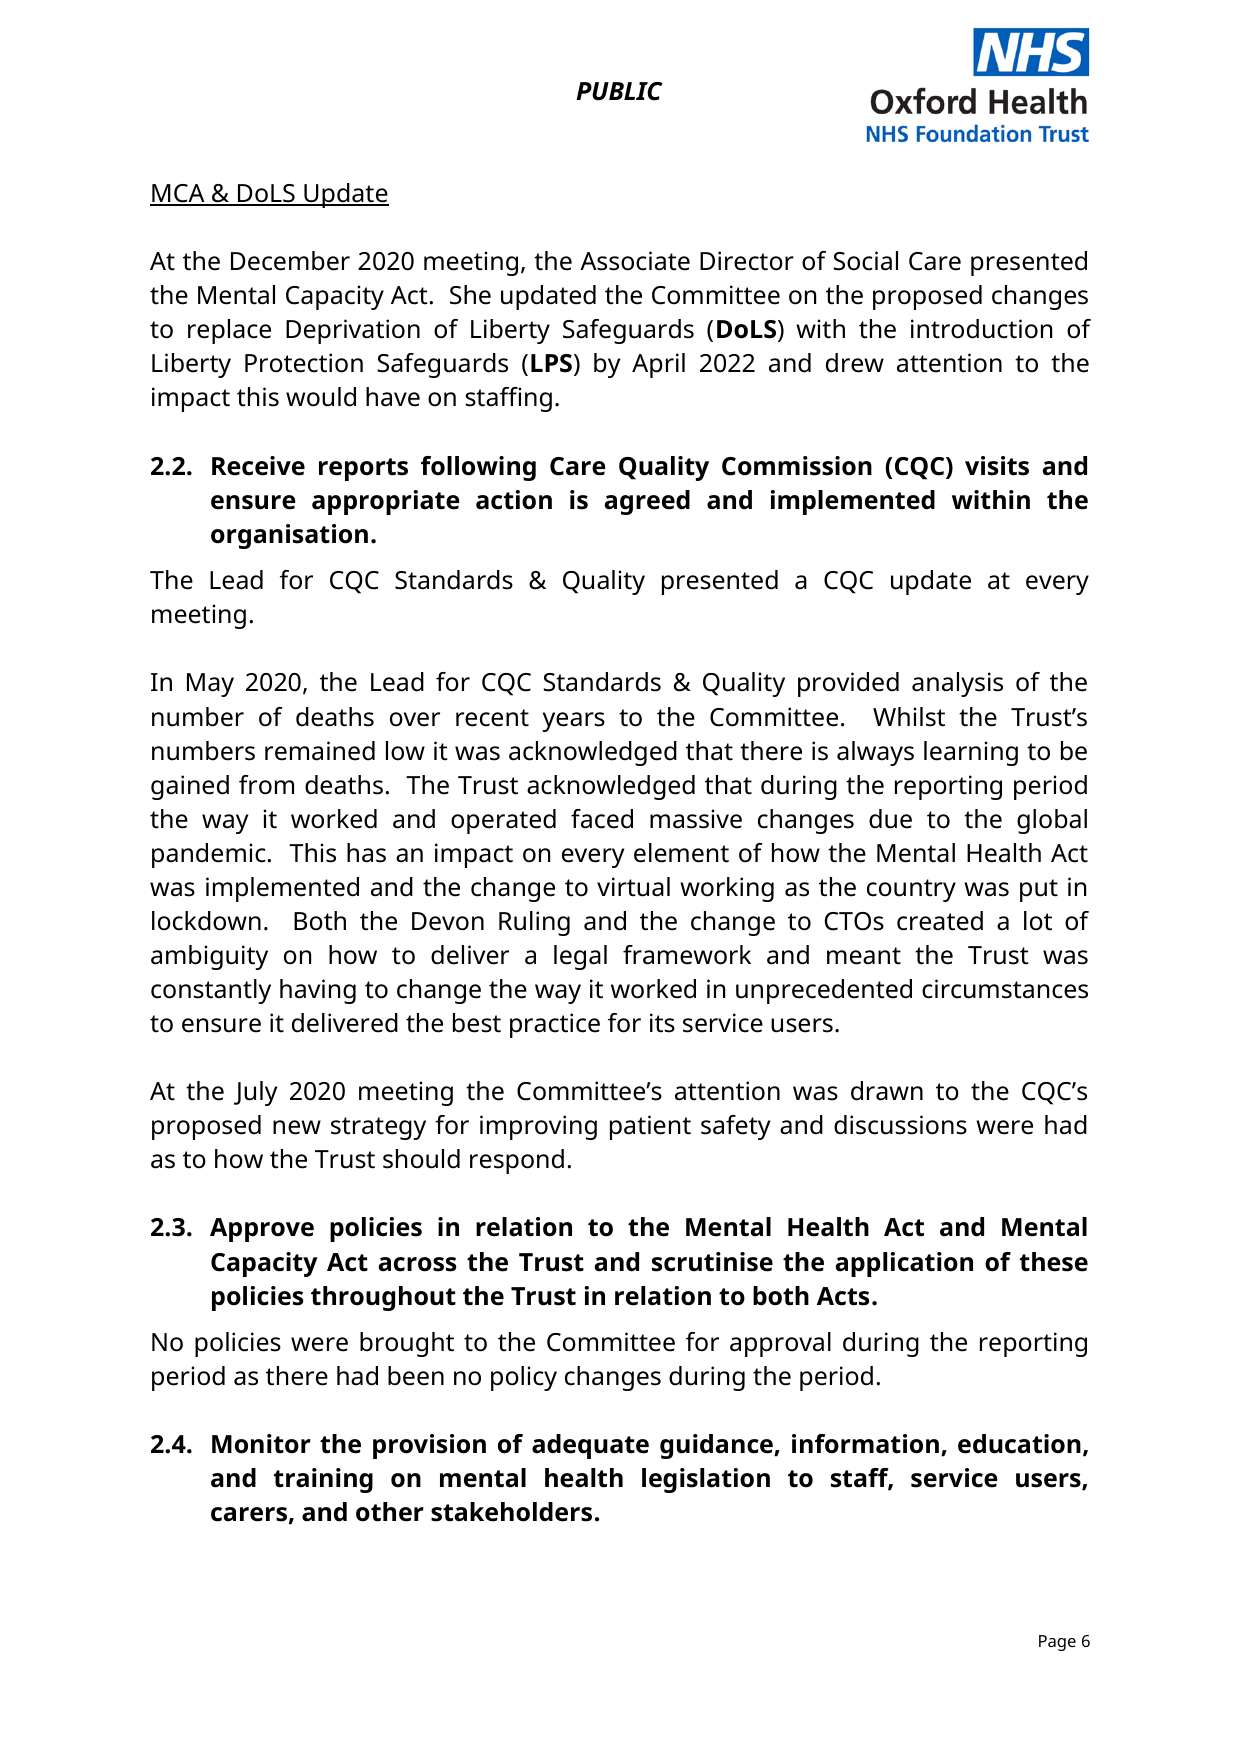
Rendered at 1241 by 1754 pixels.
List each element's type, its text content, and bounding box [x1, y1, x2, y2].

list Approve policies in relation to the Mental Health Act and Mental Capacity Act across the Trust and scrutinise the application of these policies throughout the Trust in relation to both Acts. [150, 1210, 1090, 1312]
text At the December 2020 meeting, the Associate Director of Social Care presented the Mental Capacity Act. She updated the Committee on the proposed changes to replace Deprivation of Liberty Safeguards (DoLS) with the introduction of Liberty Protection Safeguards (LPS) by April 2022 and drew attention to the impact this would have on staffing. [150, 244, 1090, 414]
text No policies were brought to the Committee for approval during the reporting period as there had been no policy changes during the period. [150, 1325, 1090, 1393]
picture [804, 18, 1095, 154]
text At the July 2020 meeting the Committee’s attention was drawn to the CQC’s proposed new strategy for improving patient safety and discussions were had as to how the Trust should respond. [150, 1074, 1090, 1176]
list Monitor the provision of adequate guidance, information, education, and training on mental health legislation to staff, service users, carers, and other stakeholders. [150, 1427, 1090, 1529]
text MCA & DoLS Update [150, 176, 1090, 210]
list Receive reports following Care Quality Commission (CQC) visits and ensure appropriate action is agreed and implemented within the organisation. [150, 448, 1090, 550]
text In May 2020, the Lead for CQC Standards & Quality provided analysis of the number of deaths over recent years to the Committee. Whilst the Trust’s numbers remained low it was acknowledged that there is always learning to be gained from deaths. The Trust acknowledged that during the reporting period the way it worked and operated faced massive changes due to the global pandemic. This has an impact on every element of how the Mental Health Act was implemented and the change to virtual working as the country was put in lockdown. Both the Devon Ruling and the change to CTOs created a lot of ambiguity on how to deliver a legal framework and meant the Trust was constantly having to change the way it worked in unprecedented circumstances to ensure it delivered the best practice for its service users. [150, 665, 1090, 1040]
text The Lead for CQC Standards & Quality presented a CQC update at every meeting. [150, 563, 1090, 631]
